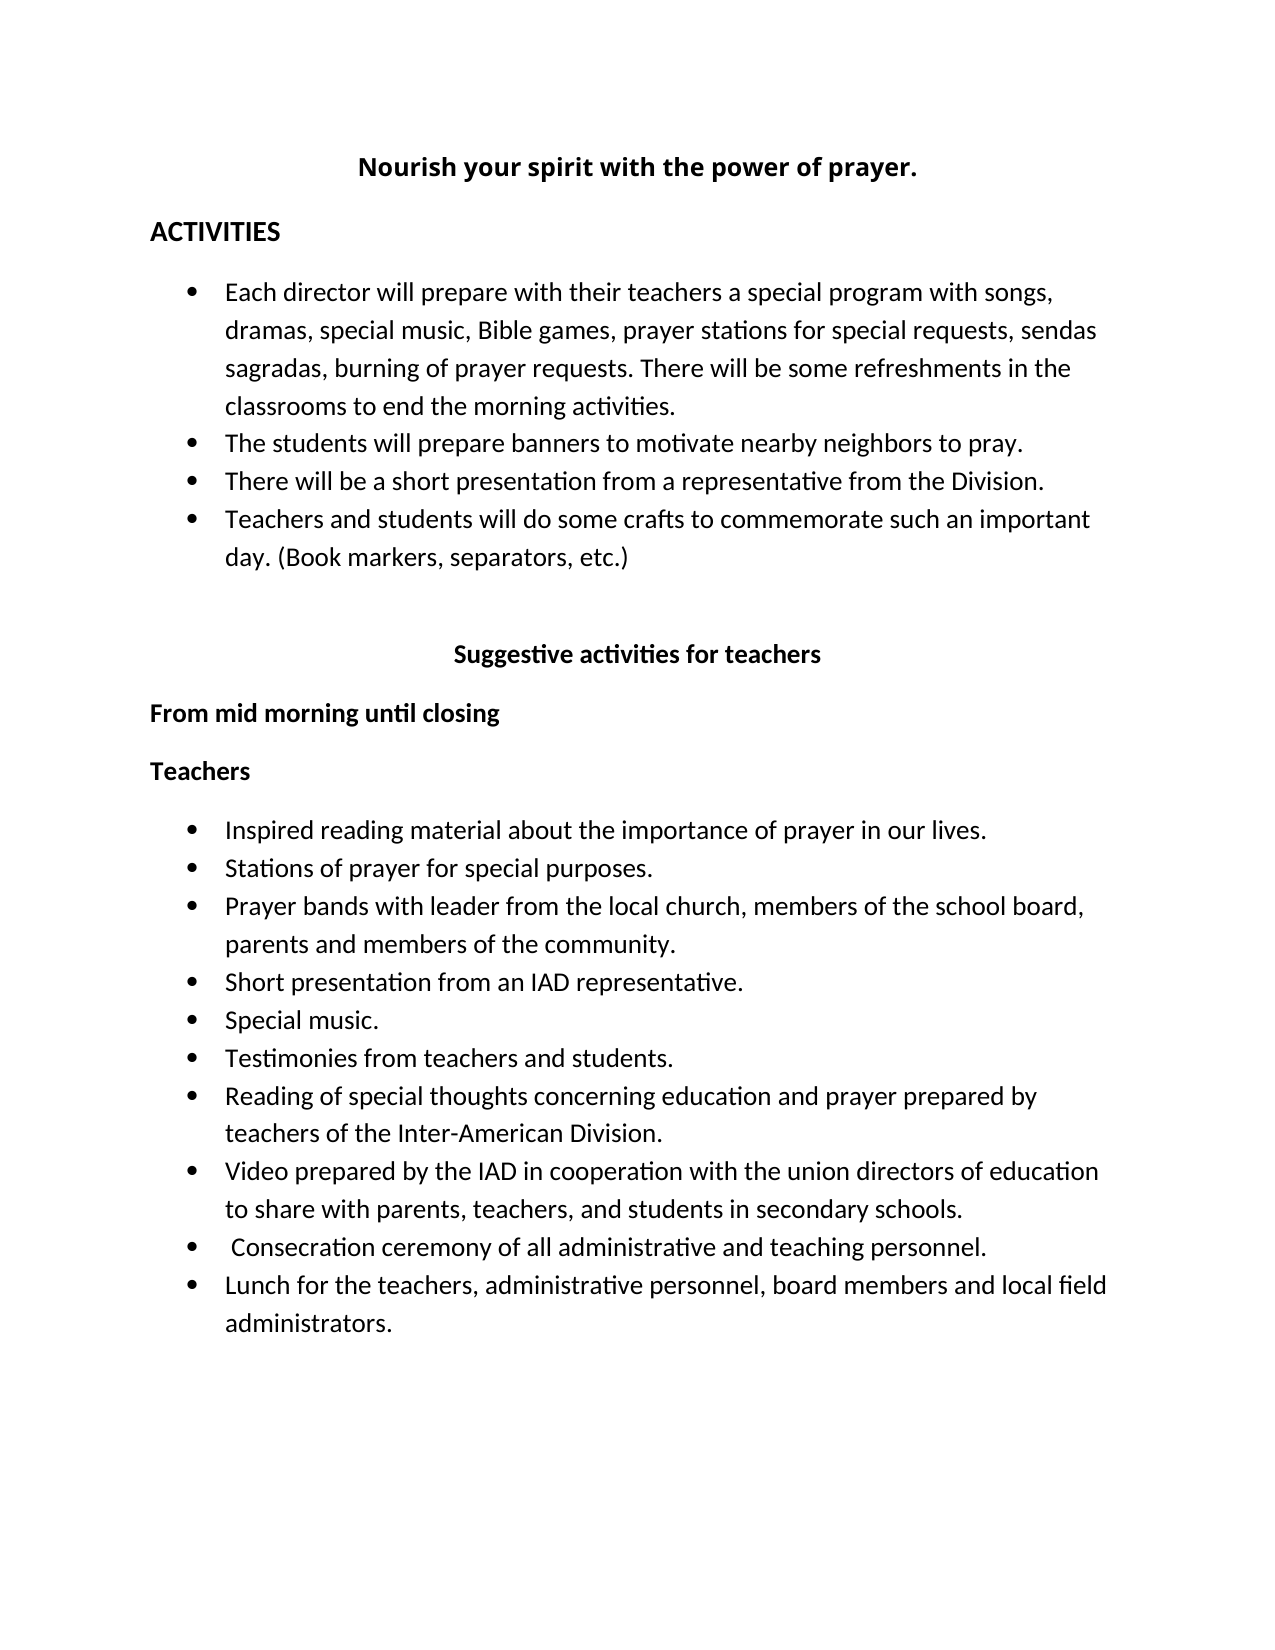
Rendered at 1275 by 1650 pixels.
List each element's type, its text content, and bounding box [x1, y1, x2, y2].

text Nourish your spirit with the power of prayer. [150, 150, 1125, 184]
list Short presentation from an IAD representative. [187, 965, 1125, 998]
list The students will prepare banners to motivate nearby neighbors to pray. [187, 427, 1125, 460]
list Reading of special thoughts concerning education and prayer prepared by teachers of the Inter-American Division. [187, 1079, 1125, 1150]
list Stations of prayer for special purposes. [187, 851, 1125, 884]
list There will be a short presentation from a representative from the Division. [187, 464, 1125, 498]
list Video prepared by the IAD in cooperation with the union directors of education to share with parents, teachers, and students in secondary schools. [187, 1154, 1125, 1226]
list Each director will prepare with their teachers a special program with songs, dramas, special music, Bible games, prayer stations for special requests, sendas sagradas, burning of prayer requests. There will be some refreshments in the classrooms to end the morning activities. [187, 275, 1125, 422]
list Inspired reading material about the importance of prayer in our lives. [187, 813, 1125, 846]
text ACTIVITIES [150, 213, 1125, 249]
list Special music. [187, 1003, 1125, 1036]
text Suggestive activities for teachers [150, 637, 1125, 670]
list Prayer bands with leader from the local church, members of the school board, parents and members of the community. [187, 889, 1125, 960]
list Teachers and students will do some crafts to commemorate such an important day. (Book markers, separators, etc.) [187, 502, 1125, 573]
text Teachers [150, 754, 1125, 788]
text From mid morning until closing [150, 696, 1125, 729]
list Lunch for the teachers, administrative personnel, board members and local field administrators. [187, 1268, 1125, 1339]
list Consecration ceremony of all administrative and teaching personnel. [187, 1230, 1125, 1263]
list Testimonies from teachers and students. [187, 1041, 1125, 1074]
